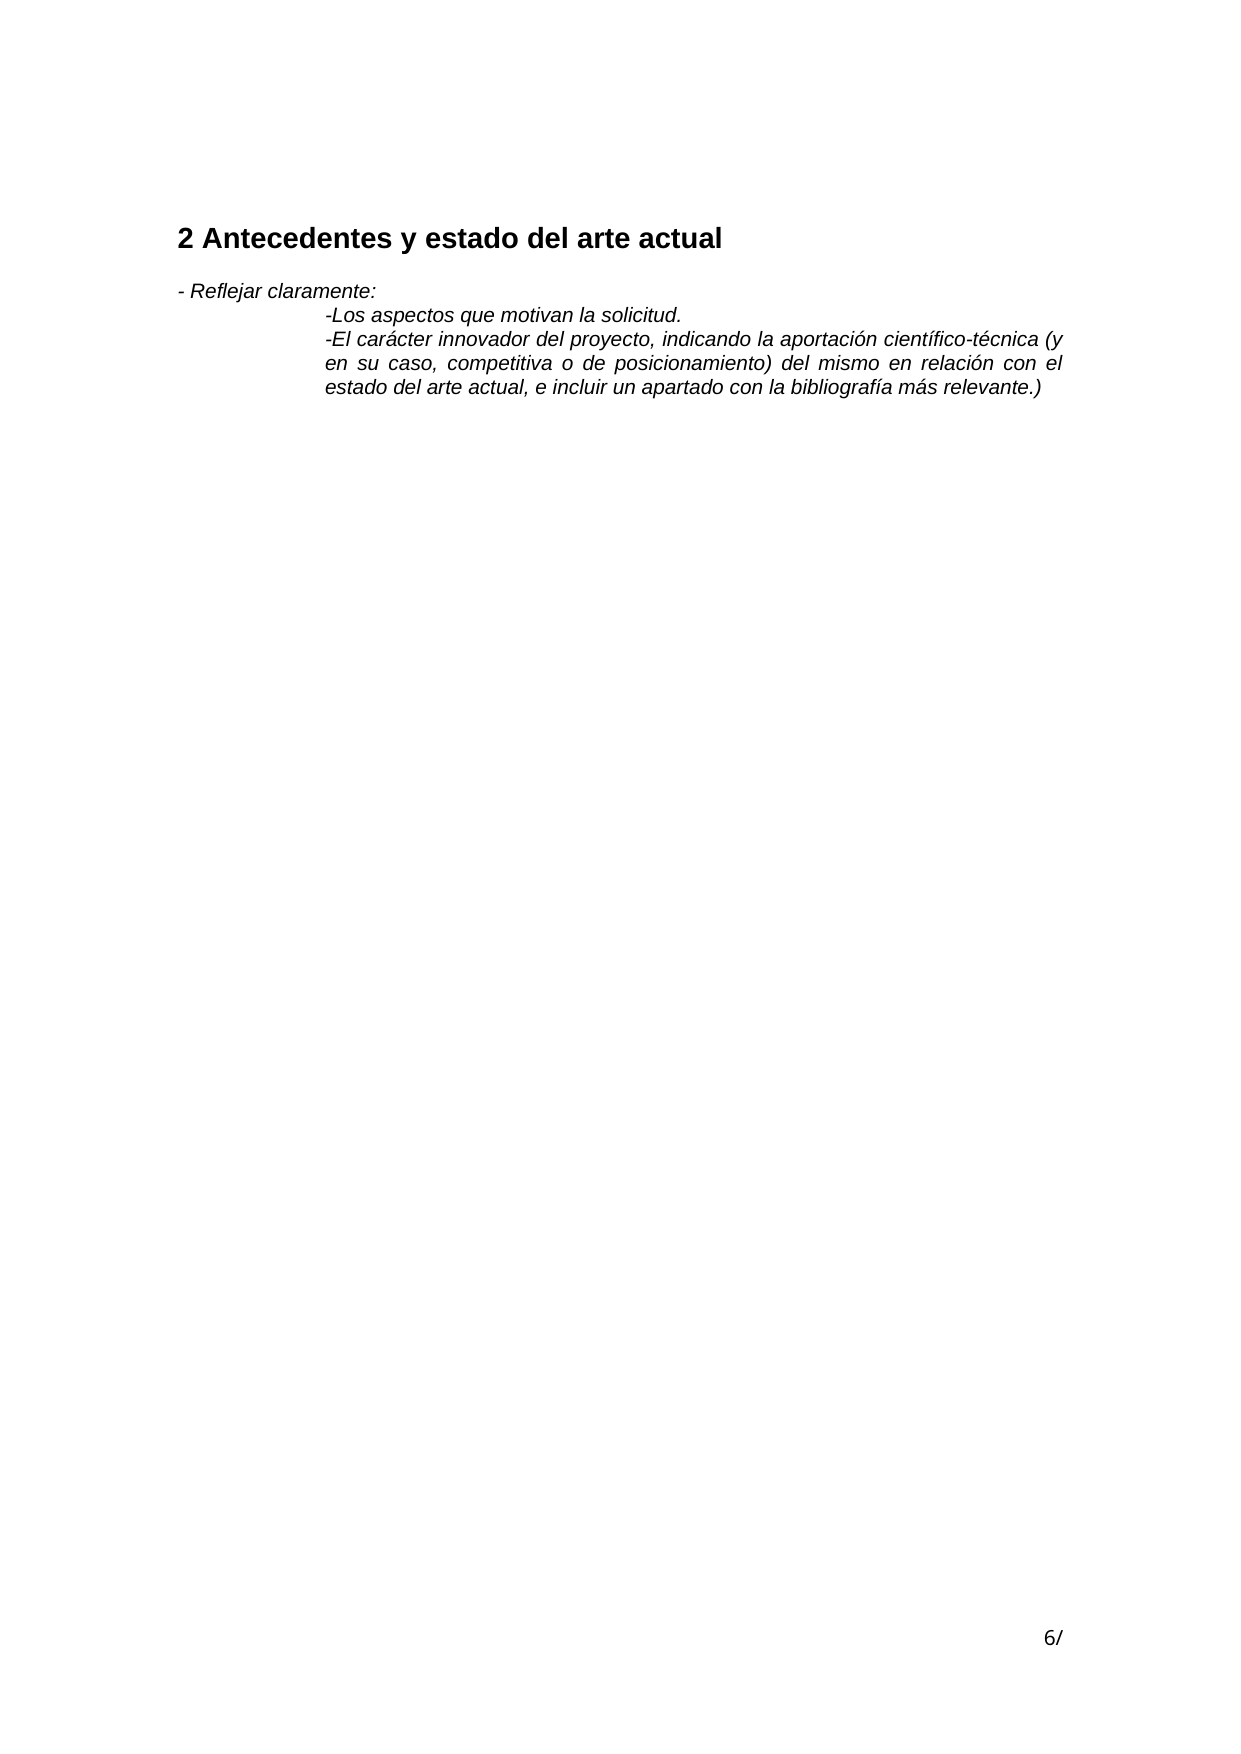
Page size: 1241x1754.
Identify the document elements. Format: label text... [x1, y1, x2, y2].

subtitle 2 Antecedentes y estado del arte actual [177, 222, 1063, 255]
list -El carácter innovador del proyecto, indicando la aportación científico-técnica (y en su caso, competitiva o de posicionamiento) del mismo en relación con el estado del arte actual, e incluir un apartado con la bibliografía más relevante.) [325, 327, 1063, 399]
list - Reflejar claramente: [177, 279, 1063, 303]
list -Los aspectos que motivan la solicitud. [325, 303, 1063, 327]
